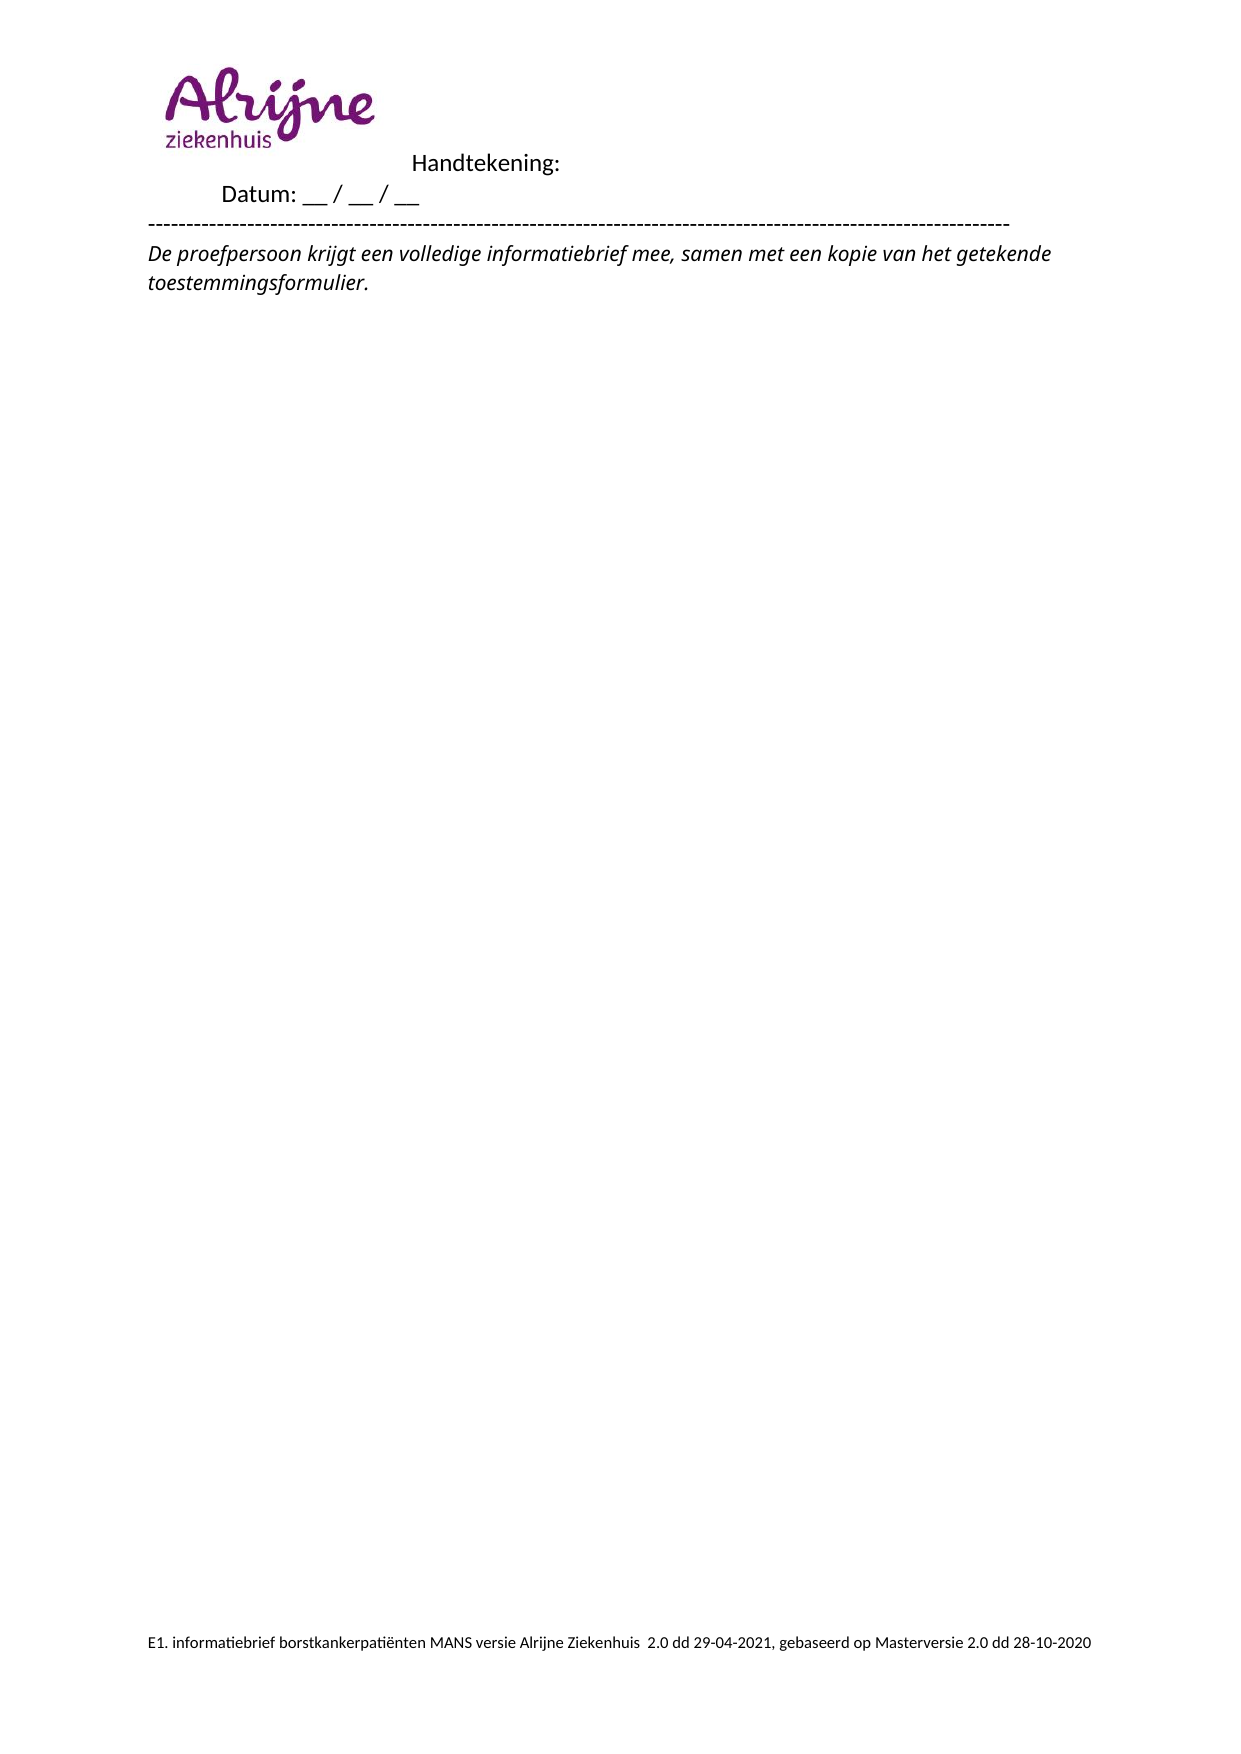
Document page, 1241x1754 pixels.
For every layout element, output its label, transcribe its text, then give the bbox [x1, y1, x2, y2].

text De proefpersoon krijgt een volledige informatiebrief mee, samen met een kopie van het getekende toestemmingsformulier. [148, 239, 1093, 296]
text ----------------------------------------------------------------------------------------------------------------- [148, 209, 1093, 239]
text Handtekening: Datum: __ / __ / __ [148, 148, 1093, 209]
picture [147, 37, 393, 175]
